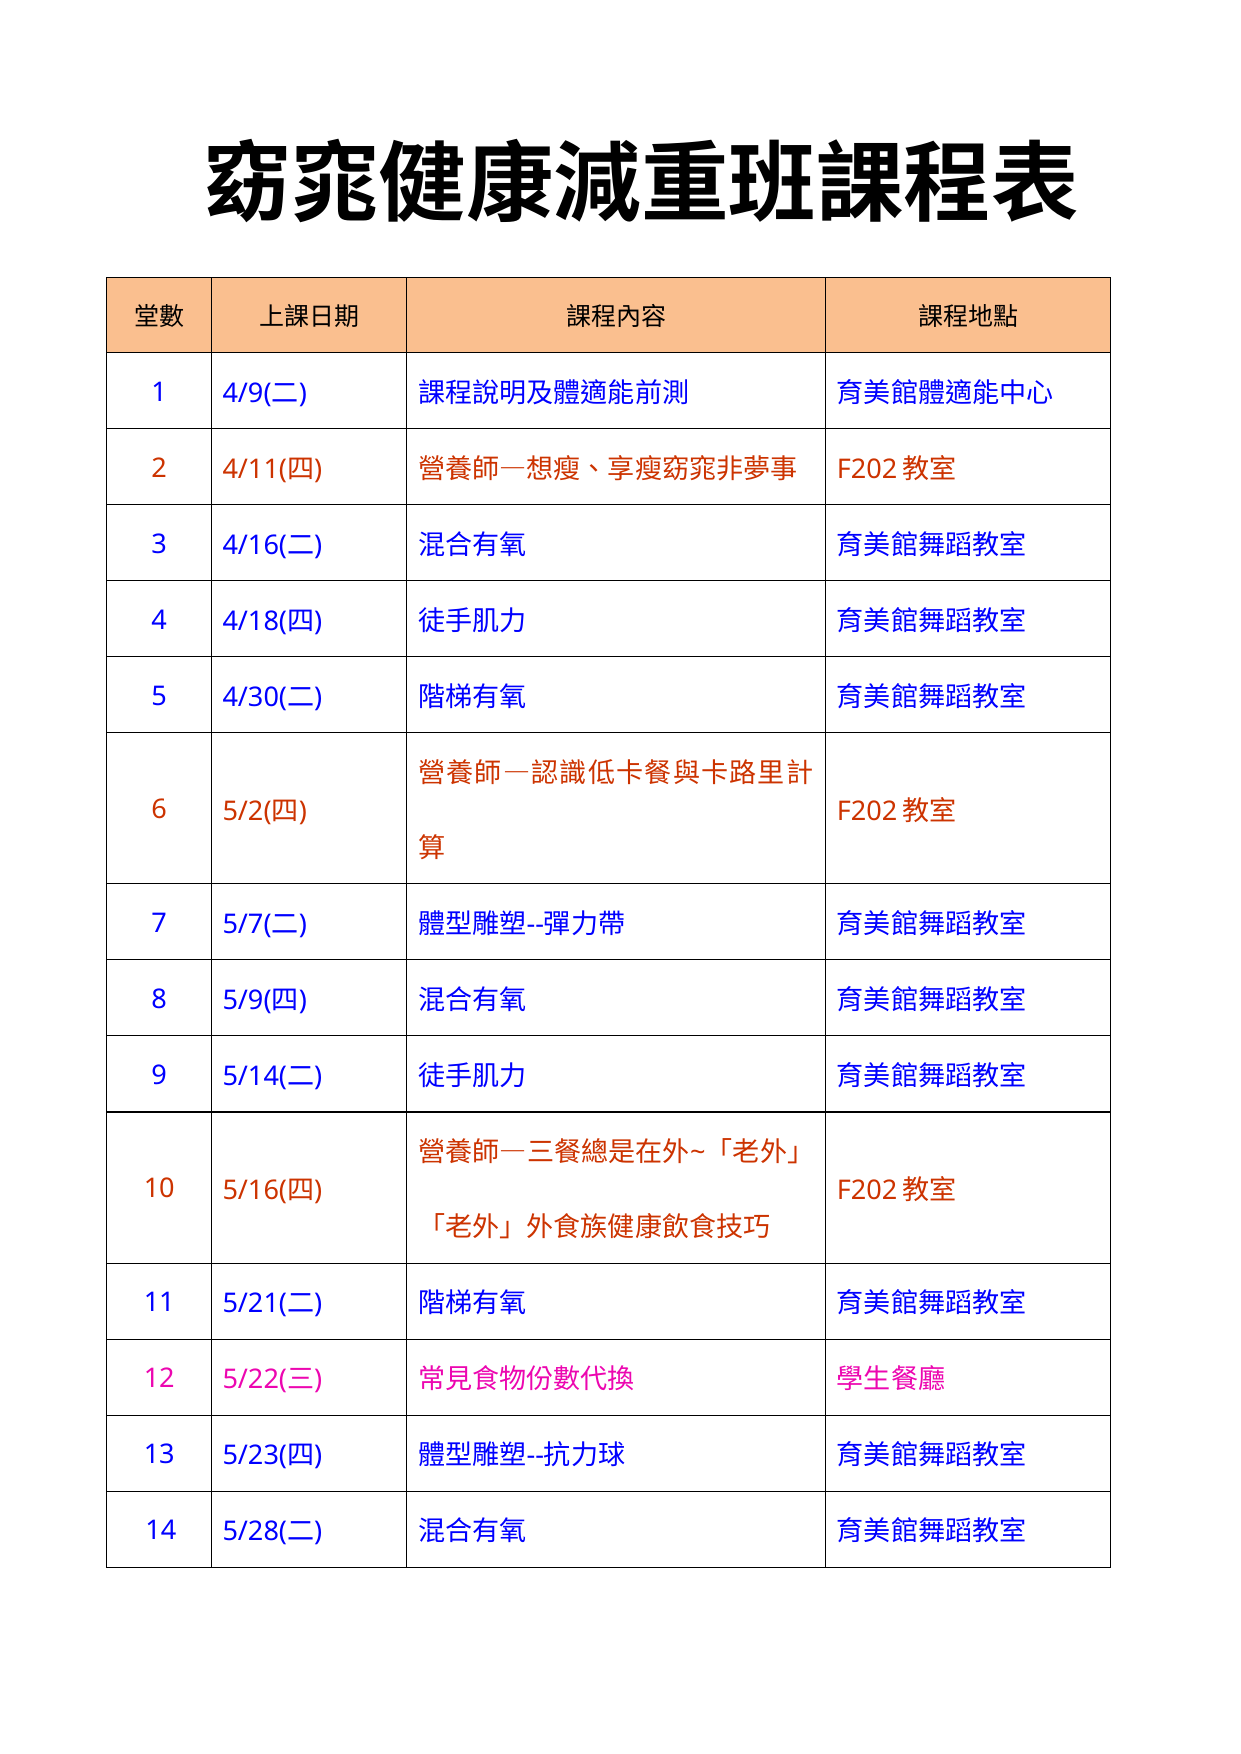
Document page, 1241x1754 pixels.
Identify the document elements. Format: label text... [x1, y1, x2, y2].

table_cell 4 [107, 581, 211, 656]
table_cell 12 [107, 1340, 211, 1414]
table_header 上課日期 [212, 278, 406, 352]
table_cell 體型雕塑--彈力帶 [407, 884, 825, 959]
table_cell 常見食物份數代換 [407, 1340, 825, 1414]
table_cell 9 [107, 1036, 211, 1111]
table_cell 營養師—想瘦、享瘦窈窕非夢事 [407, 429, 825, 504]
table_cell 4/9(二) [212, 353, 406, 428]
table_cell 階梯有氧 [407, 1264, 825, 1338]
table_cell 徒手肌力 [407, 1036, 825, 1111]
table_cell 育美館舞蹈教室 [826, 657, 1110, 732]
table_cell 營養師—三餐總是在外~「老外」「老外」外食族健康飲食技巧 [407, 1113, 825, 1262]
table_cell 6 [107, 733, 211, 883]
table_cell 學生餐廳 [826, 1340, 1110, 1414]
table_cell 5/14(二) [212, 1036, 406, 1111]
table_cell 11 [107, 1264, 211, 1338]
table_cell 5/7(二) [212, 884, 406, 959]
table_cell F202教室 [826, 1113, 1110, 1262]
table_cell 育美館舞蹈教室 [826, 581, 1110, 656]
table_cell 5/9(四) [212, 960, 406, 1035]
table_cell 4/16(二) [212, 505, 406, 580]
table_cell 育美館體適能中心 [826, 353, 1110, 428]
table_cell 5/2(四) [212, 733, 406, 883]
table_cell 育美館舞蹈教室 [826, 1264, 1110, 1338]
table_cell 混合有氧 [407, 960, 825, 1035]
table_cell 10 [107, 1113, 211, 1262]
table_cell 3 [107, 505, 211, 580]
table_cell 13 [107, 1416, 211, 1491]
table_cell 課程說明及體適能前測 [407, 353, 825, 428]
table_cell F202教室 [826, 733, 1110, 883]
table_cell 8 [107, 960, 211, 1035]
table_cell 5 [107, 657, 211, 732]
table_cell 5/21(二) [212, 1264, 406, 1338]
table_cell 營養師—認識低卡餐與卡路里計算 [407, 733, 825, 883]
table_cell 4/11(四) [212, 429, 406, 504]
table_cell 混合有氧 [407, 1492, 825, 1567]
table_cell 育美館舞蹈教室 [826, 960, 1110, 1035]
table_cell 育美館舞蹈教室 [826, 1416, 1110, 1491]
table_cell 5/28(二) [212, 1492, 406, 1567]
table_cell F202教室 [826, 429, 1110, 504]
table_cell 育美館舞蹈教室 [826, 884, 1110, 959]
table_cell 混合有氧 [407, 505, 825, 580]
table_cell 育美館舞蹈教室 [826, 1492, 1110, 1567]
table_cell 4/18(四) [212, 581, 406, 656]
table_header 課程地點 [826, 278, 1110, 352]
table_cell 徒手肌力 [407, 581, 825, 656]
table_header 課程內容 [407, 278, 825, 352]
table_header 堂數 [107, 278, 211, 352]
table_cell 育美館舞蹈教室 [826, 1036, 1110, 1111]
table_cell 2 [107, 429, 211, 504]
table_cell 14 [107, 1492, 211, 1567]
table_cell 4/30(二) [212, 657, 406, 732]
table_cell 1 [107, 353, 211, 428]
table_cell 5/16(四) [212, 1113, 406, 1262]
table_cell 體型雕塑--抗力球 [407, 1416, 825, 1491]
table_cell 7 [107, 884, 211, 959]
table_cell 5/23(四) [212, 1416, 406, 1491]
table_cell 育美館舞蹈教室 [826, 505, 1110, 580]
table_cell 5/22(三) [212, 1340, 406, 1414]
table_cell 階梯有氧 [407, 657, 825, 732]
